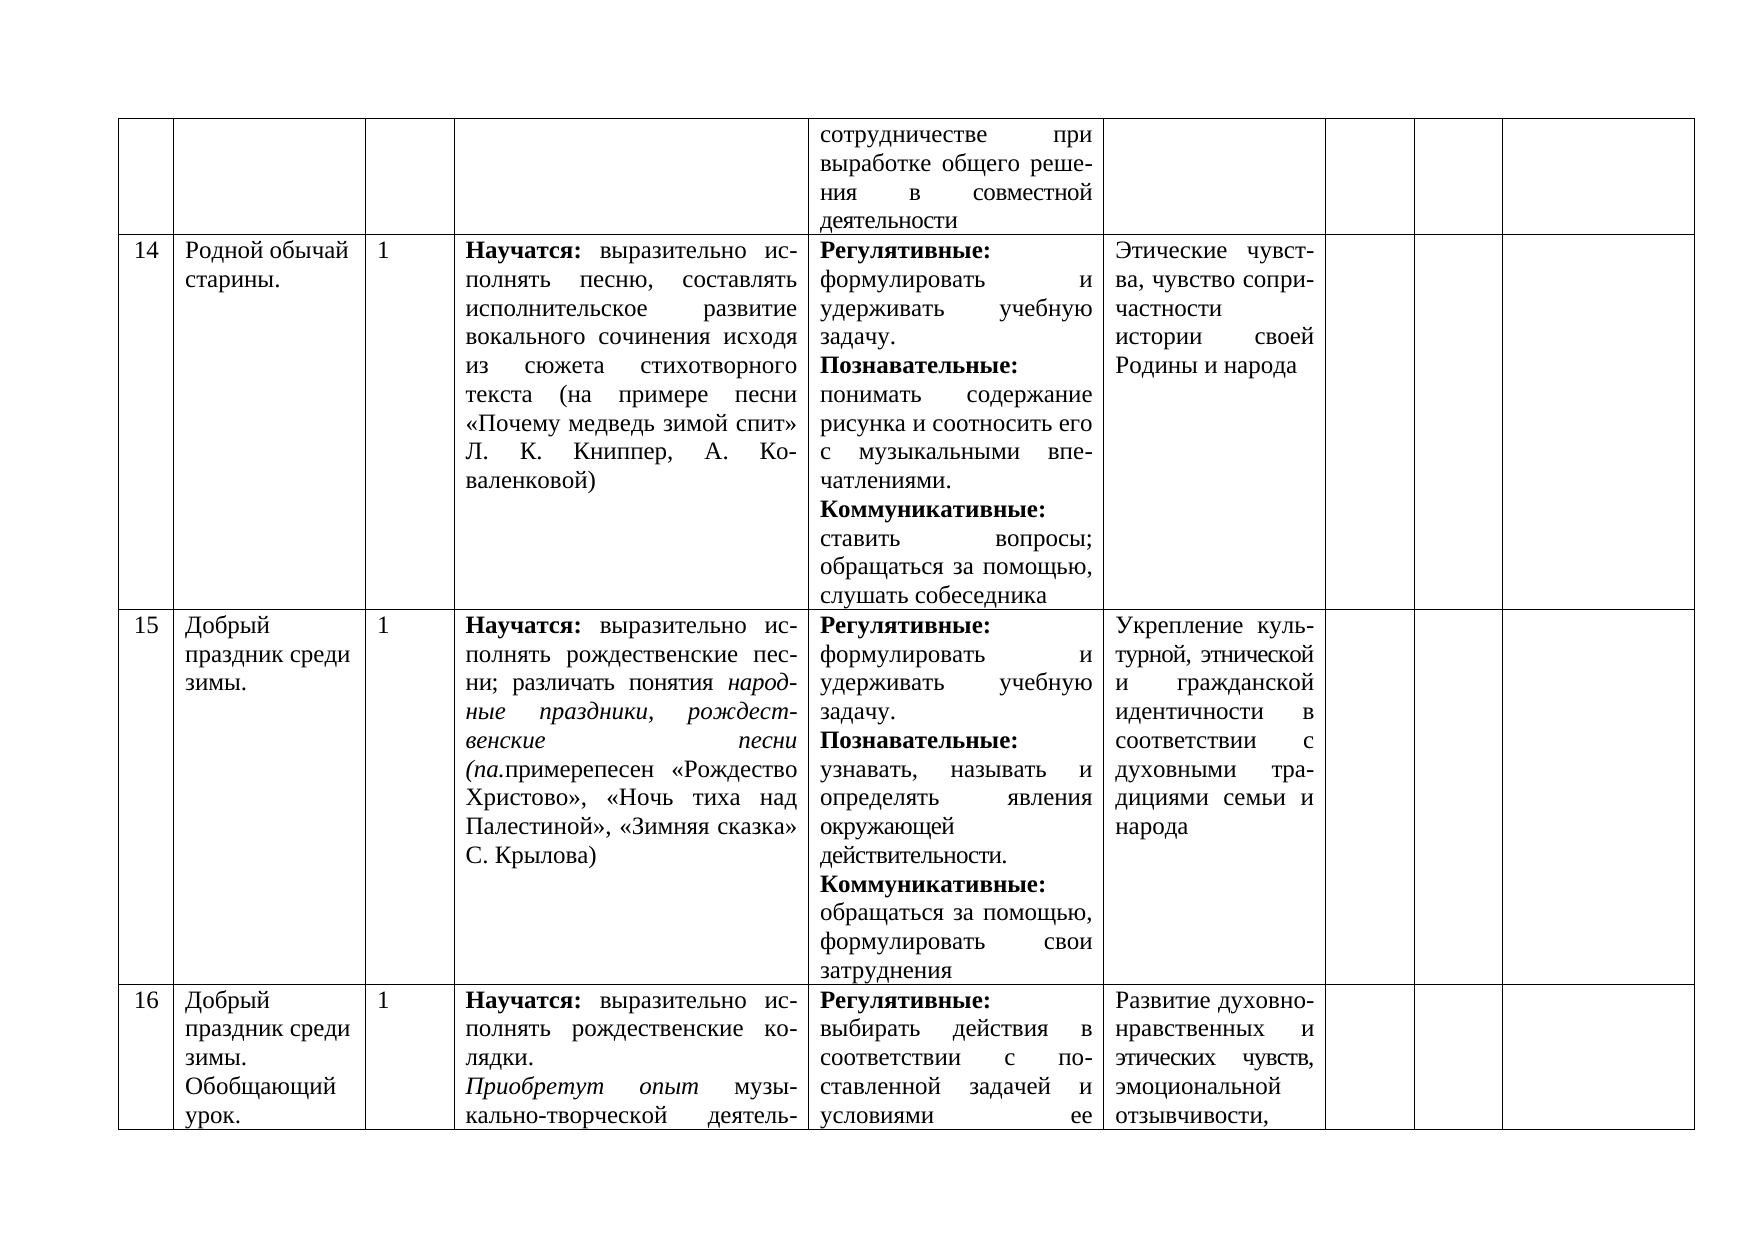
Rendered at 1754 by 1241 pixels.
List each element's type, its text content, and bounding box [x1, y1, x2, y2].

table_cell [455, 985, 808, 1128]
table_cell [1503, 119, 1694, 234]
table_cell 1 [366, 119, 454, 234]
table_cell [809, 119, 1103, 234]
table_cell Научатся: выразительно исполнять песню, составлять исполнительское развитие вокального сочинения исходя из сюжета стихотворного текста (на примере песни «Почему медведь зимой спит» Л. К. Книппер, А. Ко-валенковой) [455, 235, 808, 609]
table_cell [1415, 119, 1502, 234]
table_cell [1326, 119, 1414, 234]
table_cell Родной обычай старины. [174, 235, 365, 609]
table_cell [1503, 985, 1694, 1128]
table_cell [809, 985, 1103, 1128]
table_cell Регулятивные: формулировать и удерживать учебную задачу. Познавательные: понимать содержание рисунка и соотносить его с музыкальными впечатлениями. Коммуникативные: ставить вопросы; обращаться за помощью, слушать собеседника [809, 235, 1103, 609]
table_cell [1415, 610, 1502, 984]
table_cell [1326, 610, 1414, 984]
table_cell 13 [119, 119, 173, 234]
table_cell 14 [119, 235, 173, 609]
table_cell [455, 119, 808, 234]
table_cell 1 [366, 610, 454, 984]
table_cell 15 [119, 610, 173, 984]
table_cell [1503, 235, 1694, 609]
table_cell [1503, 610, 1694, 984]
table_cell [1326, 235, 1414, 609]
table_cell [1104, 119, 1325, 234]
table_cell 1 [366, 985, 454, 1128]
table_cell Этические чувства, чувство сопричастности истории своей Родины и народа [1104, 235, 1325, 609]
table_cell Научатся: выразительно исполнять рождественские песни; различать понятия народные праздники, рождественские песни (па.примерепесен «Рождество Христово», «Ночь тиха над Палестиной», «Зимняя сказка» С. Крылова) [455, 610, 808, 984]
table_cell 1 [366, 235, 454, 609]
table_cell [1415, 235, 1502, 609]
table_cell 16 [119, 985, 173, 1128]
table_cell [1415, 985, 1502, 1128]
table_cell Регулятивные: формулировать и удерживать учебную задачу. Познавательные: узнавать, называть и определять явления окружающей действительности. Коммуникативные: обращаться за помощью, формулировать свои затруднения [809, 610, 1103, 984]
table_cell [174, 119, 365, 234]
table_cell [1104, 985, 1325, 1128]
table_cell Добрый праздник среди зимы. [174, 610, 365, 984]
table_cell [1326, 985, 1414, 1128]
table_cell Укрепление культурной, этнической и гражданской идентичности в соответствии с духовными традициями семьи и народа [1104, 610, 1325, 984]
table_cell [174, 985, 365, 1128]
